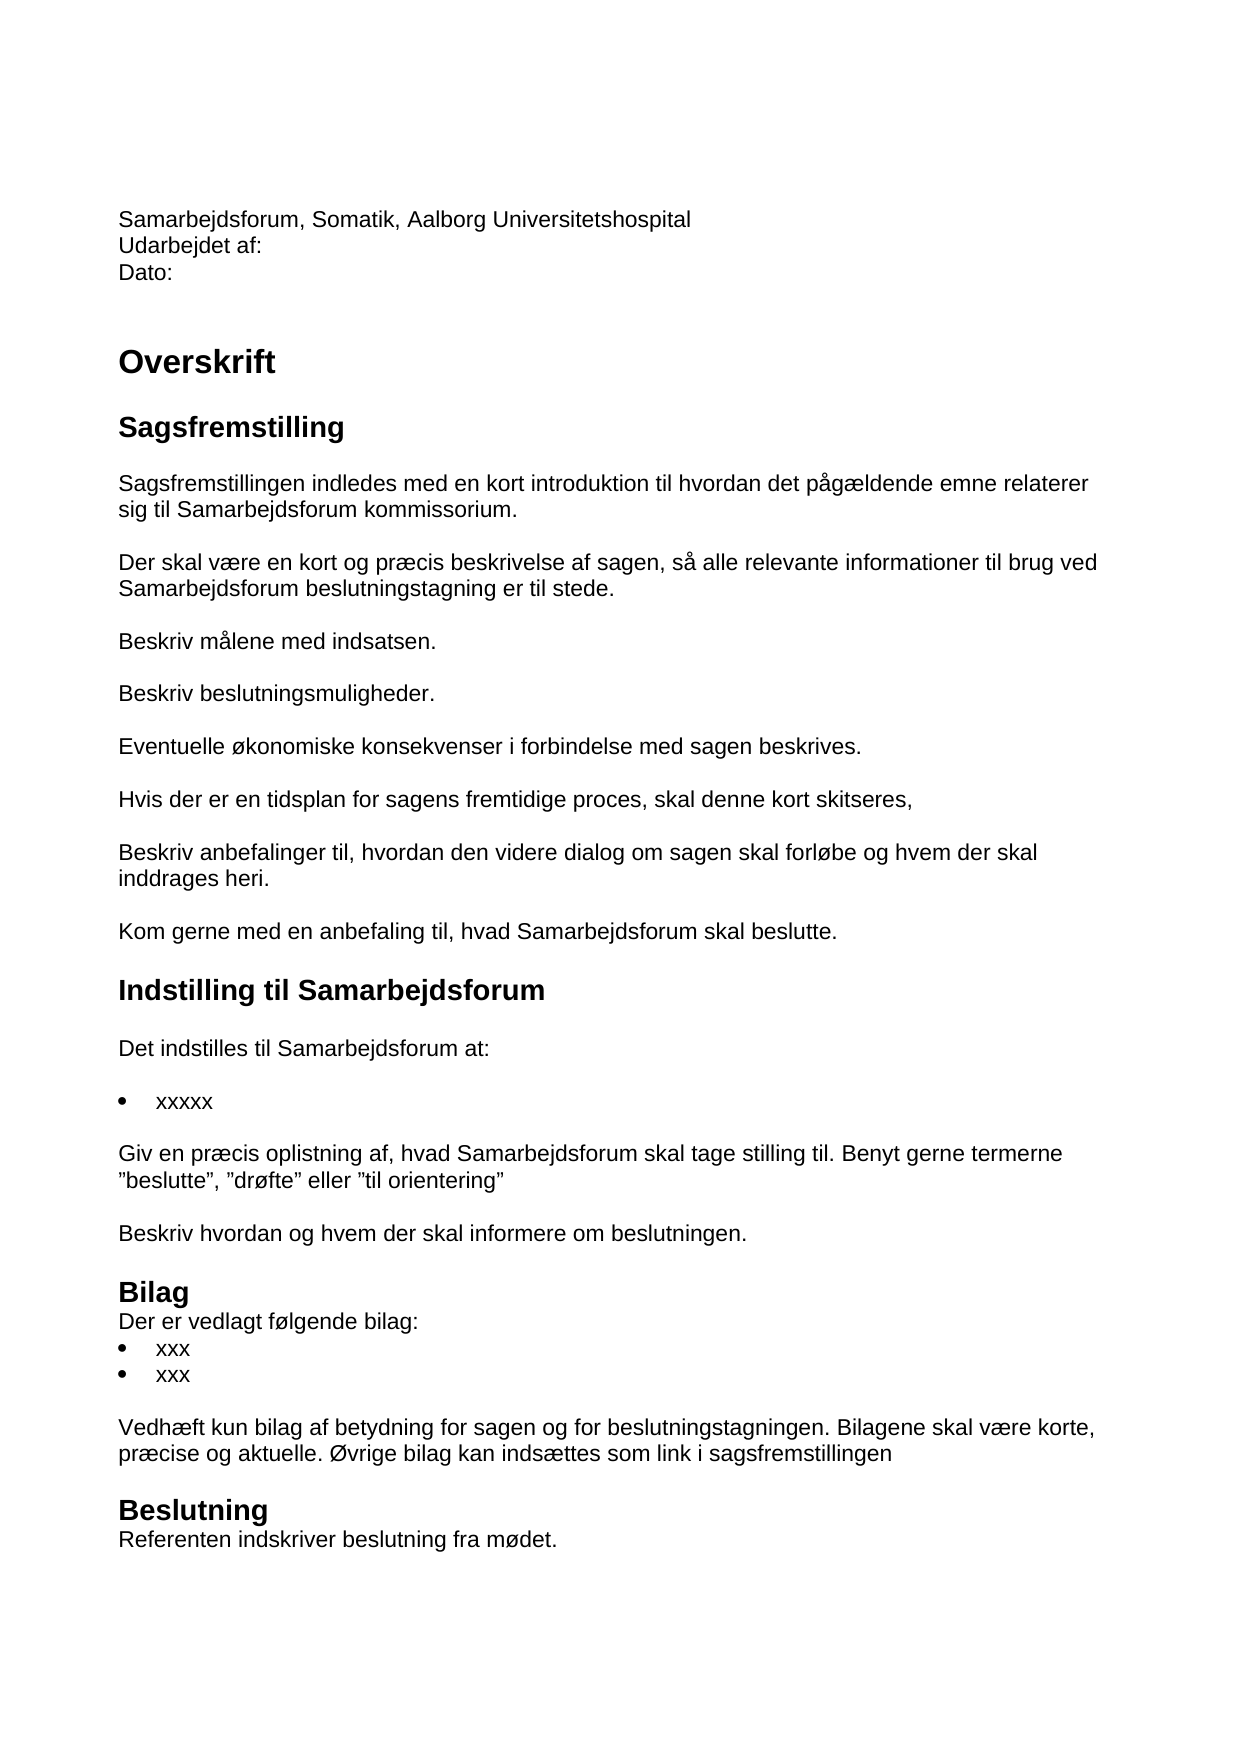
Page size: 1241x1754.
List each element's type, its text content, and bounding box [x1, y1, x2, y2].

text Der skal være en kort og præcis beskrivelse af sagen, så alle relevante informationer til brug ved Samarbejdsforum beslutningstagning er til stede. [118, 549, 1122, 601]
text Overskrift [118, 342, 1122, 381]
text Samarbejdsforum, Somatik, Aalborg Universitetshospital [118, 206, 1122, 232]
text Bilag [118, 1274, 1122, 1308]
text Det indstilles til Samarbejdsforum at: [118, 1035, 1122, 1061]
text Indstilling til Samarbejdsforum [118, 973, 1122, 1006]
text Sagsfremstilling [118, 410, 1122, 443]
text Eventuelle økonomiske konsekvenser i forbindelse med sagen beskrives. [118, 733, 1122, 759]
text Kom gerne med en anbefaling til, hvad Samarbejdsforum skal beslutte. [118, 918, 1122, 944]
list Hvis der er en tidsplan for sagens fremtidige proces, skal denne kort skitseres, [118, 786, 1122, 812]
text Beskriv målene med indsatsen. [118, 628, 1122, 654]
text Referenten indskriver beslutning fra mødet. [118, 1526, 1122, 1552]
text Udarbejdet af: [118, 232, 1122, 259]
text Beslutning [118, 1493, 1122, 1526]
list xxxxx [118, 1088, 1122, 1114]
list xxx [118, 1361, 1122, 1387]
text Dato: [118, 259, 1122, 285]
list xxx [118, 1334, 1122, 1361]
list Beskriv anbefalinger til, hvordan den videre dialog om sagen skal forløbe og hvem der skal inddrages heri. [118, 838, 1122, 891]
text Beskriv beslutningsmuligheder. [118, 680, 1122, 707]
text Der er vedlagt følgende bilag: [118, 1308, 1122, 1334]
text Sagsfremstillingen indledes med en kort introduktion til hvordan det pågældende emne relaterer sig til Samarbejdsforum kommissorium. [118, 469, 1122, 522]
text Vedhæft kun bilag af betydning for sagen og for beslutningstagningen. Bilagene skal være korte, præcise og aktuelle. Øvrige bilag kan indsættes som link i sagsfremstillingen [118, 1413, 1122, 1466]
text Giv en præcis oplistning af, hvad Samarbejdsforum skal tage stilling til. Benyt gerne termerne ”beslutte”, ”drøfte” eller ”til orientering” [118, 1140, 1122, 1193]
text Beskriv hvordan og hvem der skal informere om beslutningen. [118, 1219, 1122, 1246]
